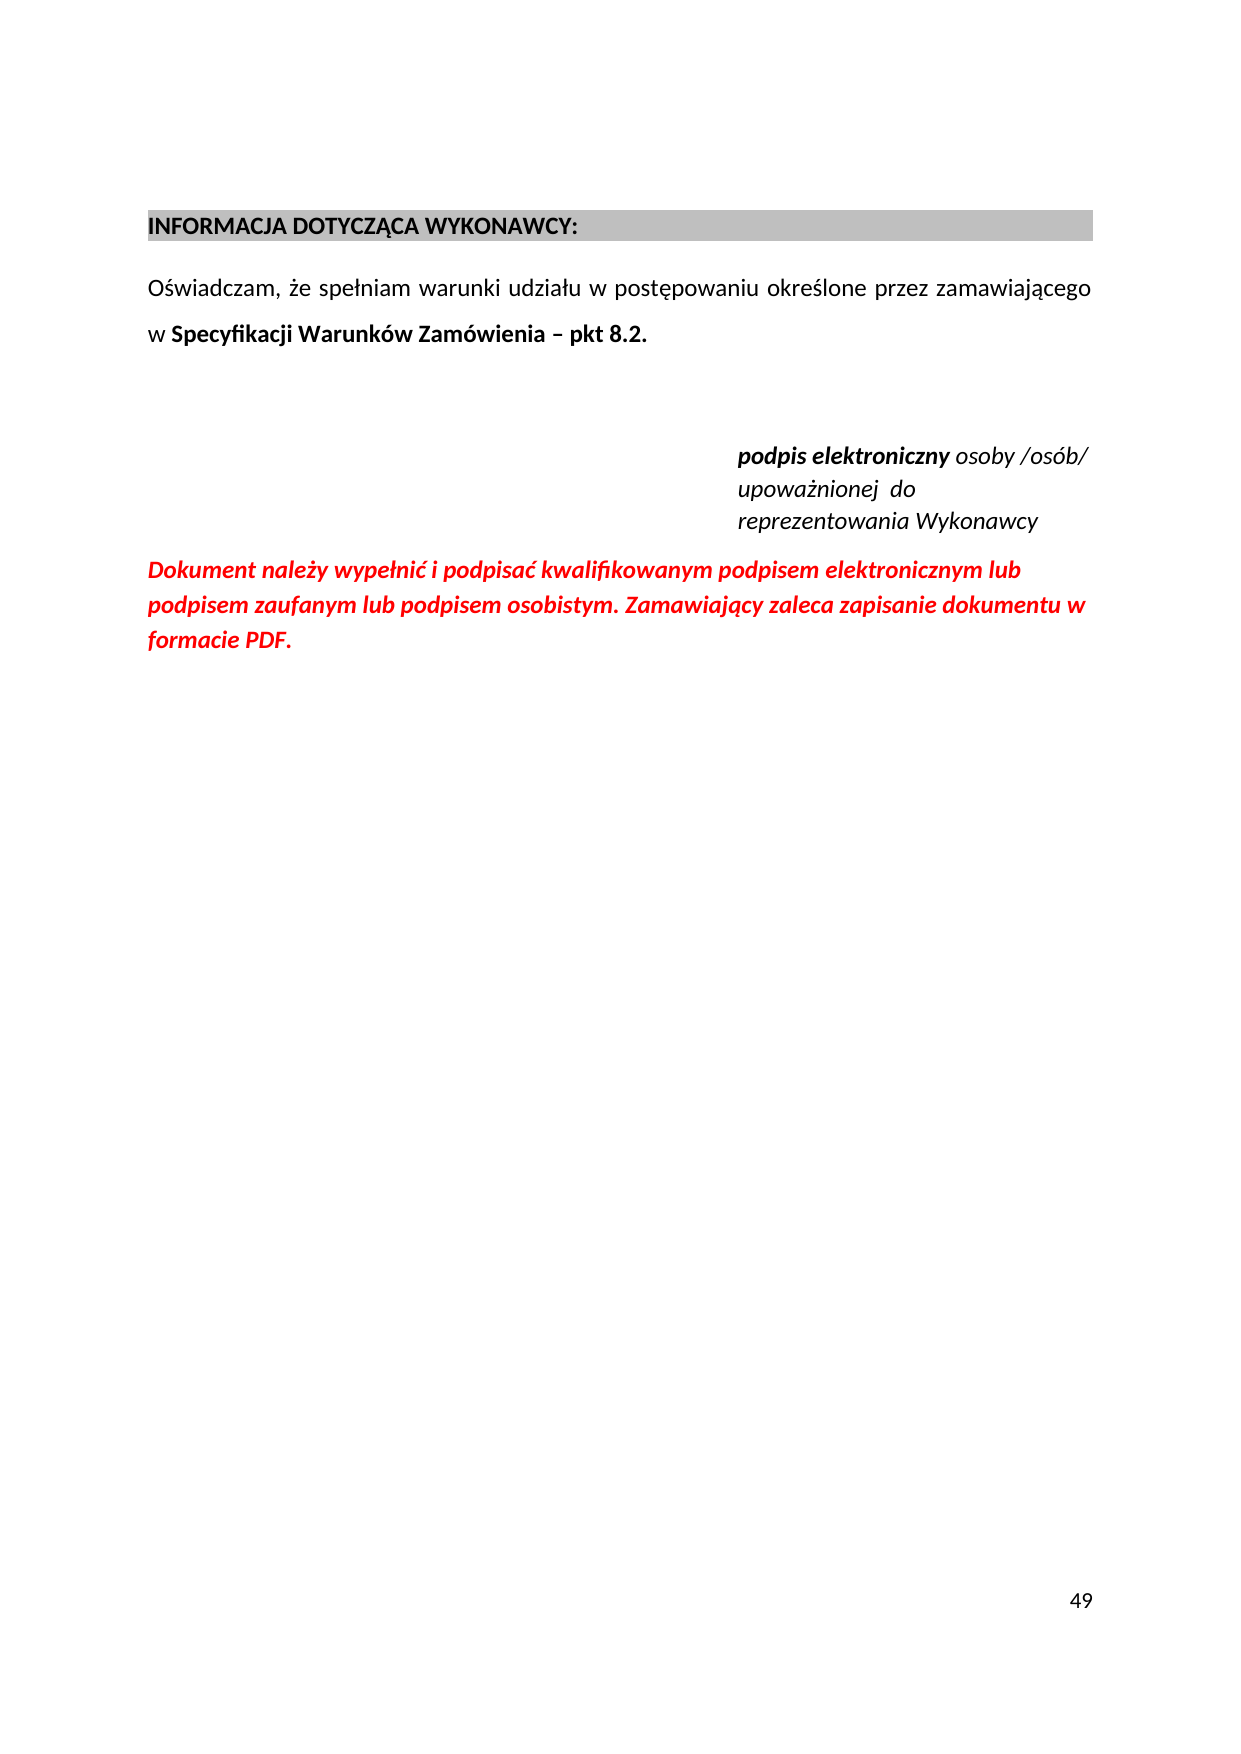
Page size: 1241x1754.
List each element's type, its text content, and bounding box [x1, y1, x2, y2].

text Oświadczam, że spełniam warunki udziału w postępowaniu określone przez zamawiającego w Specyfikacji Warunków Zamówienia – pkt 8.2. [148, 272, 1093, 349]
text INFORMACJA DOTYCZĄCA WYKONAWCY: [148, 210, 1093, 241]
text Dokument należy wypełnić i podpisać kwalifikowanym podpisem elektronicznym lub podpisem zaufanym lub podpisem osobistym. Zamawiający zaleca zapisanie dokumentu w formacie PDF. [148, 554, 1093, 654]
text podpis elektroniczny osoby /osób/ upoważnionej do reprezentowania Wykonawcy [738, 440, 1093, 536]
